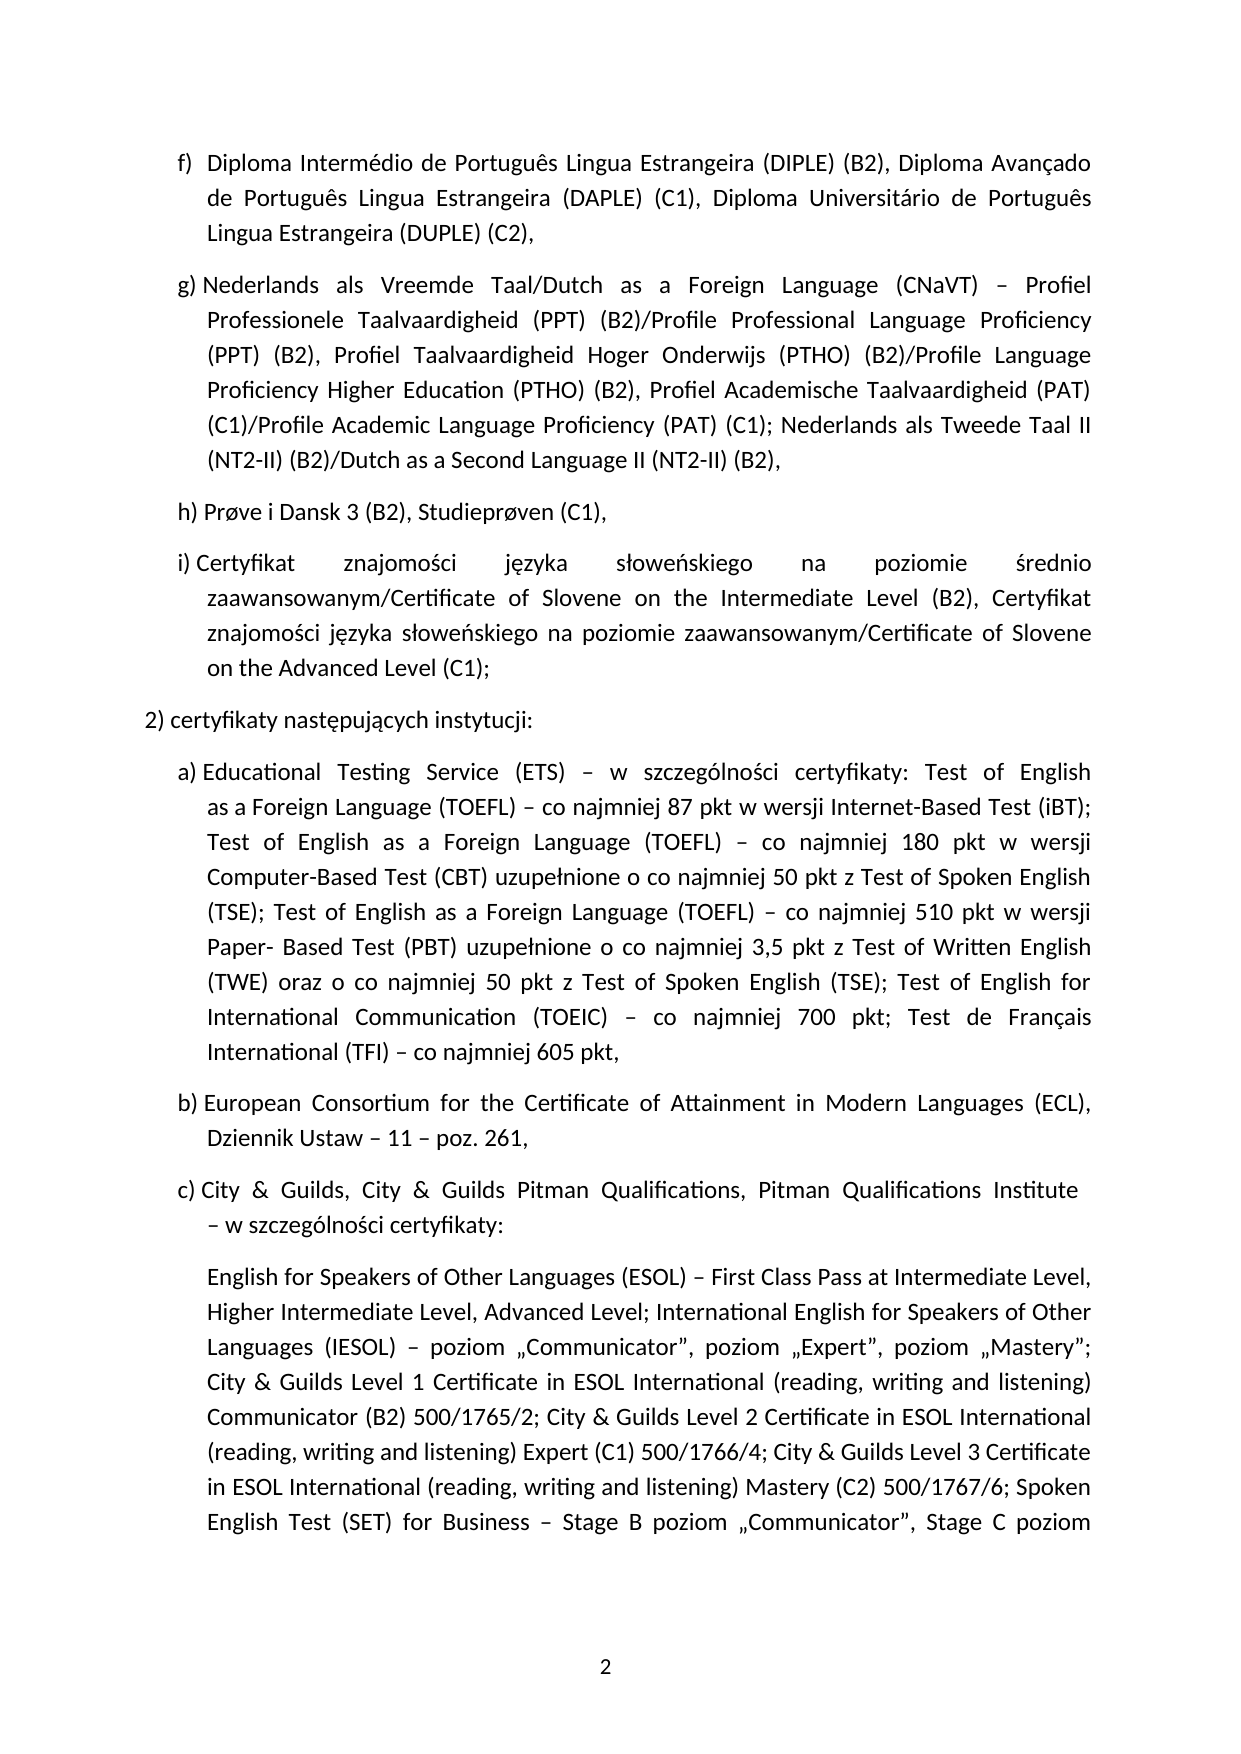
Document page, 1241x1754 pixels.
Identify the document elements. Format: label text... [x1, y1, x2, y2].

text 2) certyfikaty następujących instytucji: [144, 704, 1093, 735]
text f) Diploma Intermédio de Português Lingua Estrangeira (DIPLE) (B2), Diploma Avançado de Português Lingua Estrangeira (DAPLE) (C1), Diploma Universitário de Português Lingua Estrangeira (DUPLE) (C2), [177, 148, 1093, 248]
text c) City & Guilds, City & Guilds Pitman Qualifications, Pitman Qualifications Institute – w szczególności certyfikaty: [177, 1174, 1093, 1240]
text i) Certyfikat znajomości języka słoweńskiego na poziomie średnio zaawansowanym/Certificate of Slovene on the Intermediate Level (B2), Certyfikat znajomości języka słoweńskiego na poziomie zaawansowanym/Certificate of Slovene on the Advanced Level (C1); [177, 548, 1093, 683]
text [207, 1261, 1093, 1536]
text h) Prøve i Dansk 3 (B2), Studieprøven (C1), [177, 496, 1093, 526]
text a) Educational Testing Service (ETS) – w szczególności certyfikaty: Test of English as a Foreign Language (TOEFL) – co najmniej 87 pkt w wersji Internet-Based Test (iBT); Test of English as a Foreign Language (TOEFL) – co najmniej 180 pkt w wersji Computer-Based Test (CBT) uzupełnione o co najmniej 50 pkt z Test of Spoken English (TSE); Test of English as a Foreign Language (TOEFL) – co najmniej 510 pkt w wersji Paper- Based Test (PBT) uzupełnione o co najmniej 3,5 pkt z Test of Written English (TWE) oraz o co najmniej 50 pkt z Test of Spoken English (TSE); Test of English for International Communication (TOEIC) – co najmniej 700 pkt; Test de Français International (TFI) – co najmniej 605 pkt, [177, 756, 1093, 1066]
text b) European Consortium for the Certificate of Attainment in Modern Languages (ECL), Dziennik Ustaw – 11 – poz. 261, [177, 1088, 1093, 1153]
text g) Nederlands als Vreemde Taal/Dutch as a Foreign Language (CNaVT) – Profiel Professionele Taalvaardigheid (PPT) (B2)/Profile Professional Language Proficiency (PPT) (B2), Profiel Taalvaardigheid Hoger Onderwijs (PTHO) (B2)/Profile Language Proficiency Higher Education (PTHO) (B2), Profiel Academische Taalvaardigheid (PAT) (C1)/Profile Academic Language Proficiency (PAT) (C1); Nederlands als Tweede Taal II (NT2-II) (B2)/Dutch as a Second Language II (NT2-II) (B2), [177, 269, 1093, 475]
